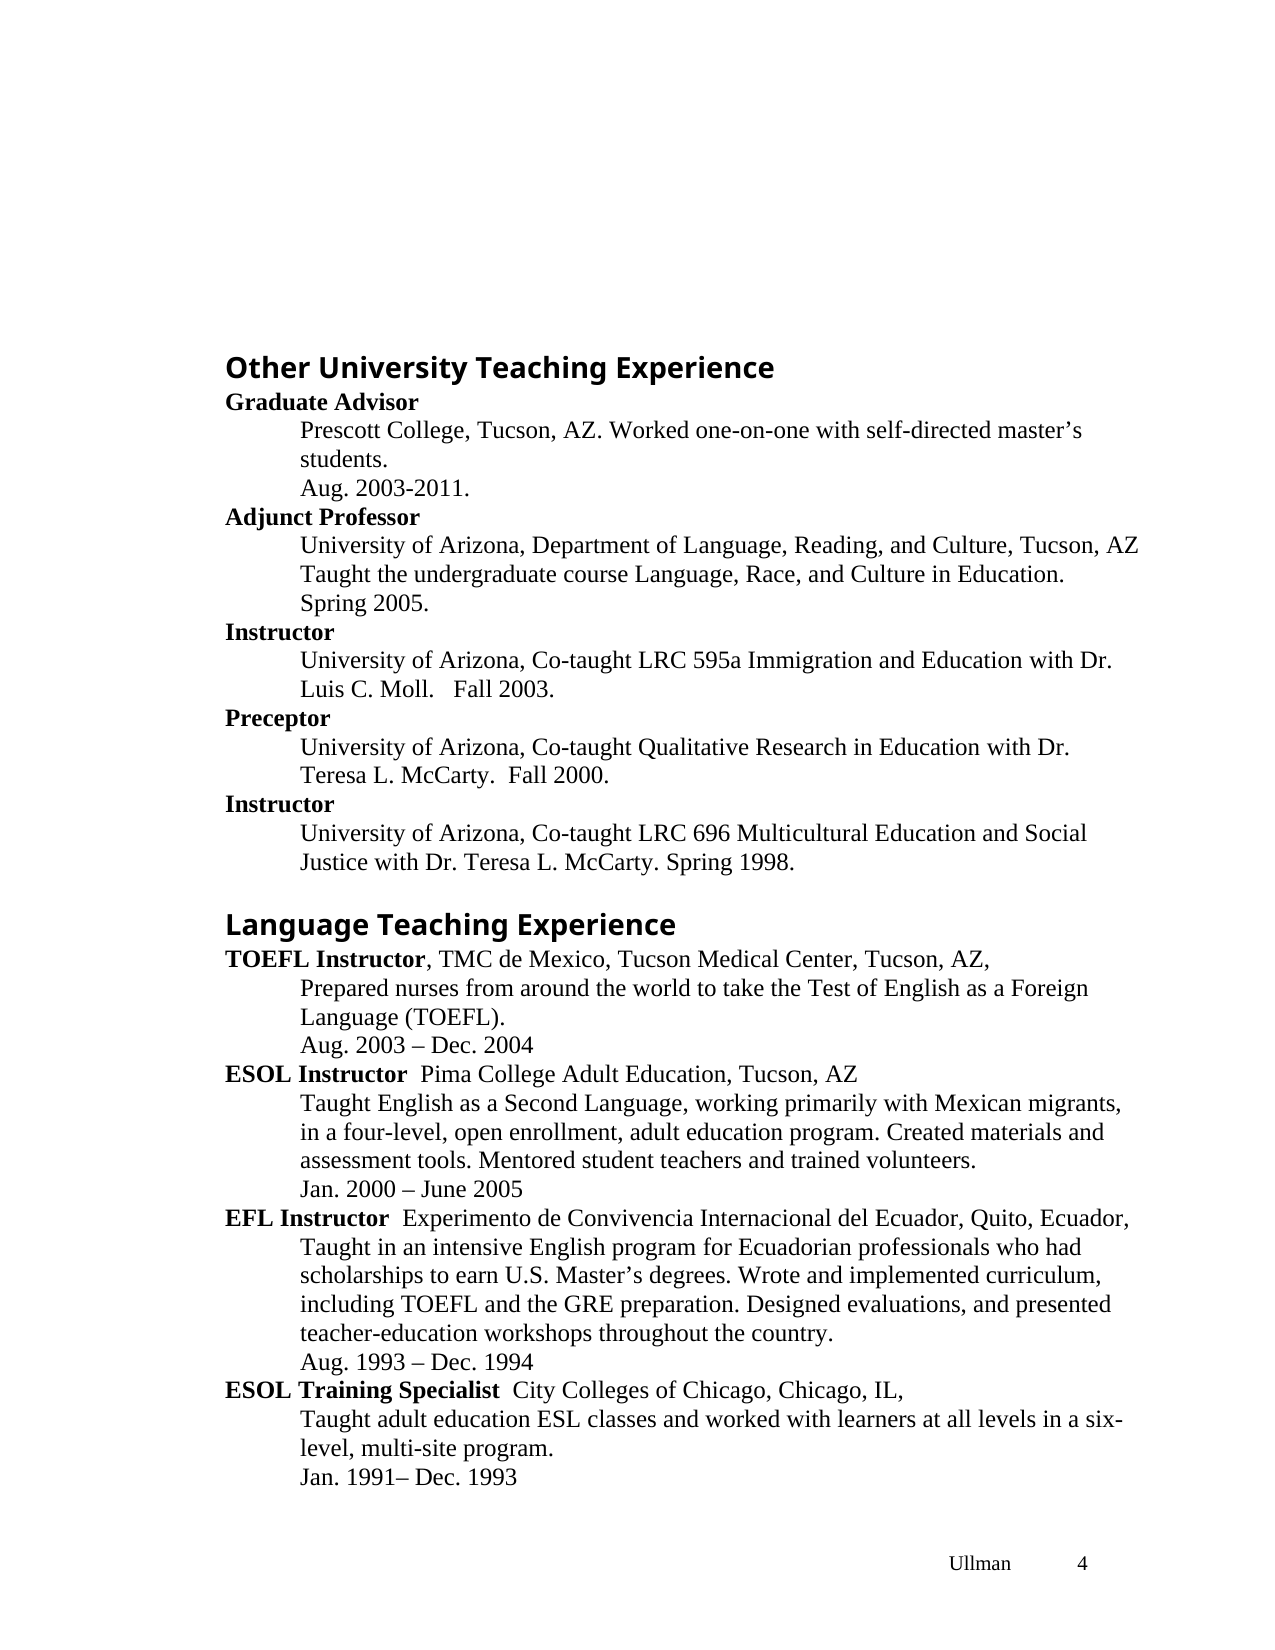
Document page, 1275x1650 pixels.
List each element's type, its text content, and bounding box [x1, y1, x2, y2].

text University of Arizona, Co-taught LRC 595a Immigration and Education with Dr. Luis C. Moll. Fall 2003. [225, 646, 1144, 703]
text ESOL Training Specialist City Colleges of Chicago, Chicago, IL, [225, 1375, 1144, 1404]
text Taught English as a Second Language, working primarily with Mexican migrants, in a four-level, open enrollment, adult education program. Created materials and assessment tools. Mentored student teachers and trained volunteers. [225, 1088, 1087, 1174]
text University of Arizona, Department of Language, Reading, and Culture, Tucson, AZ [225, 531, 1144, 559]
text Prepared nurses from around the world to take the Test of English as a Foreign Language (TOEFL). [225, 973, 1087, 1030]
text Aug. 1993 – Dec. 1994 [300, 1347, 1144, 1375]
text Graduate Advisor [225, 387, 1144, 416]
text Other University Teaching Experience [225, 347, 1087, 387]
text University of Arizona, Co-taught LRC 696 Multicultural Education and Social Justice with Dr. Teresa L. McCarty. Spring 1998. [225, 818, 1144, 876]
text Taught the undergraduate course Language, Race, and Culture in Education. [300, 559, 1237, 588]
text Taught in an intensive English program for Ecuadorian professionals who had scholarships to earn U.S. Master’s degrees. Wrote and implemented curriculum, including TOEFL and the GRE preparation. Designed evaluations, and presented teacher-education workshops throughout the country. [300, 1232, 1144, 1347]
text Preceptor [225, 703, 1144, 732]
text Aug. 2003 – Dec. 2004 [225, 1030, 1144, 1059]
text Spring 2005. [225, 588, 1144, 617]
text Prescott College, Tucson, AZ. Worked one-on-one with self-directed master’s students. [225, 416, 1144, 473]
text ESOL Instructor Pima College Adult Education, Tucson, AZ [225, 1059, 1144, 1088]
text Language Teaching Experience [225, 904, 1144, 944]
text TOEFL Instructor, TMC de Mexico, Tucson Medical Center, Tucson, AZ, [225, 944, 1144, 973]
text Taught adult education ESL classes and worked with learners at all levels in a six-level, multi-site program. [300, 1404, 1144, 1462]
text University of Arizona, Co-taught Qualitative Research in Education with Dr. Teresa L. McCarty. Fall 2000. [225, 732, 1144, 789]
text Jan. 1991– Dec. 1993 [225, 1462, 1144, 1490]
text Jan. 2000 – June 2005 [225, 1174, 1144, 1203]
text Adjunct Professor [225, 502, 1144, 531]
text EFL Instructor Experimento de Convivencia Internacional del Ecuador, Quito, Ecuador, [225, 1203, 1144, 1232]
text Instructor [225, 617, 1144, 646]
text Instructor [225, 789, 1144, 818]
text Aug. 2003-2011. [225, 473, 1144, 502]
